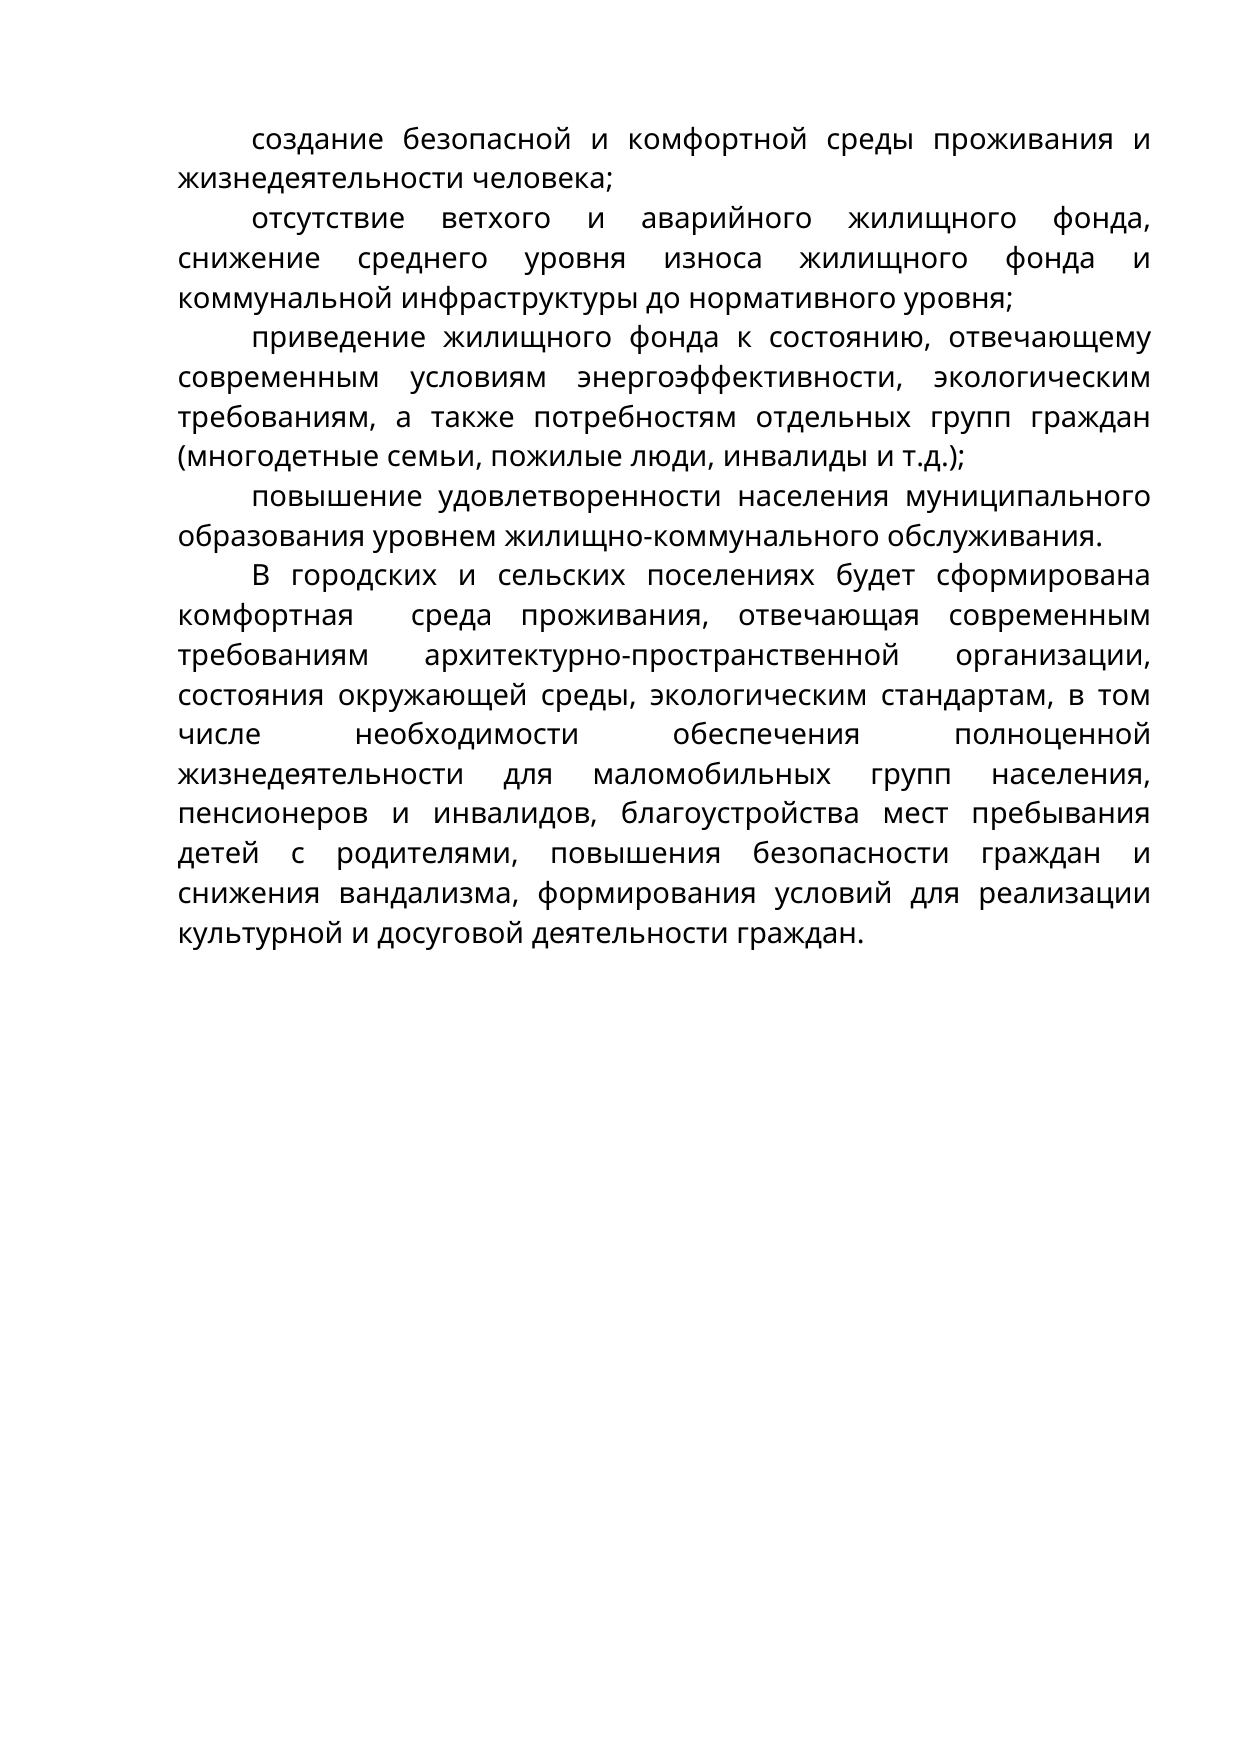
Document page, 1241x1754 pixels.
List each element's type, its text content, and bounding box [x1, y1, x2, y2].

text приведение жилищного фонда к состоянию, отвечающему современным условиям энергоэффективности, экологическим требованиям, а также потребностям отдельных групп граждан (многодетные семьи, пожилые люди, инвалиды и т.д.); [177, 317, 1152, 475]
text отсутствие ветхого и аварийного жилищного фонда, снижение среднего уровня износа жилищного фонда и коммунальной инфраструктуры до нормативного уровня; [177, 197, 1152, 317]
text создание безопасной и комфортной среды проживания и жизнедеятельности человека; [177, 118, 1152, 197]
text В городских и сельских поселениях будет сформирована комфортная среда проживания, отвечающая современным требованиям архитектурно-пространственной организации, состояния окружающей среды, экологическим стандартам, в том числе необходимости обеспечения полноценной жизнедеятельности для маломобильных групп населения, пенсионеров и инвалидов, благоустройства мест пребывания детей с родителями, повышения безопасности граждан и снижения вандализма, формирования условий для реализации культурной и досуговой деятельности граждан. [177, 555, 1152, 952]
text повышение удовлетворенности населения муниципального образования уровнем жилищно-коммунального обслуживания. [177, 475, 1152, 555]
